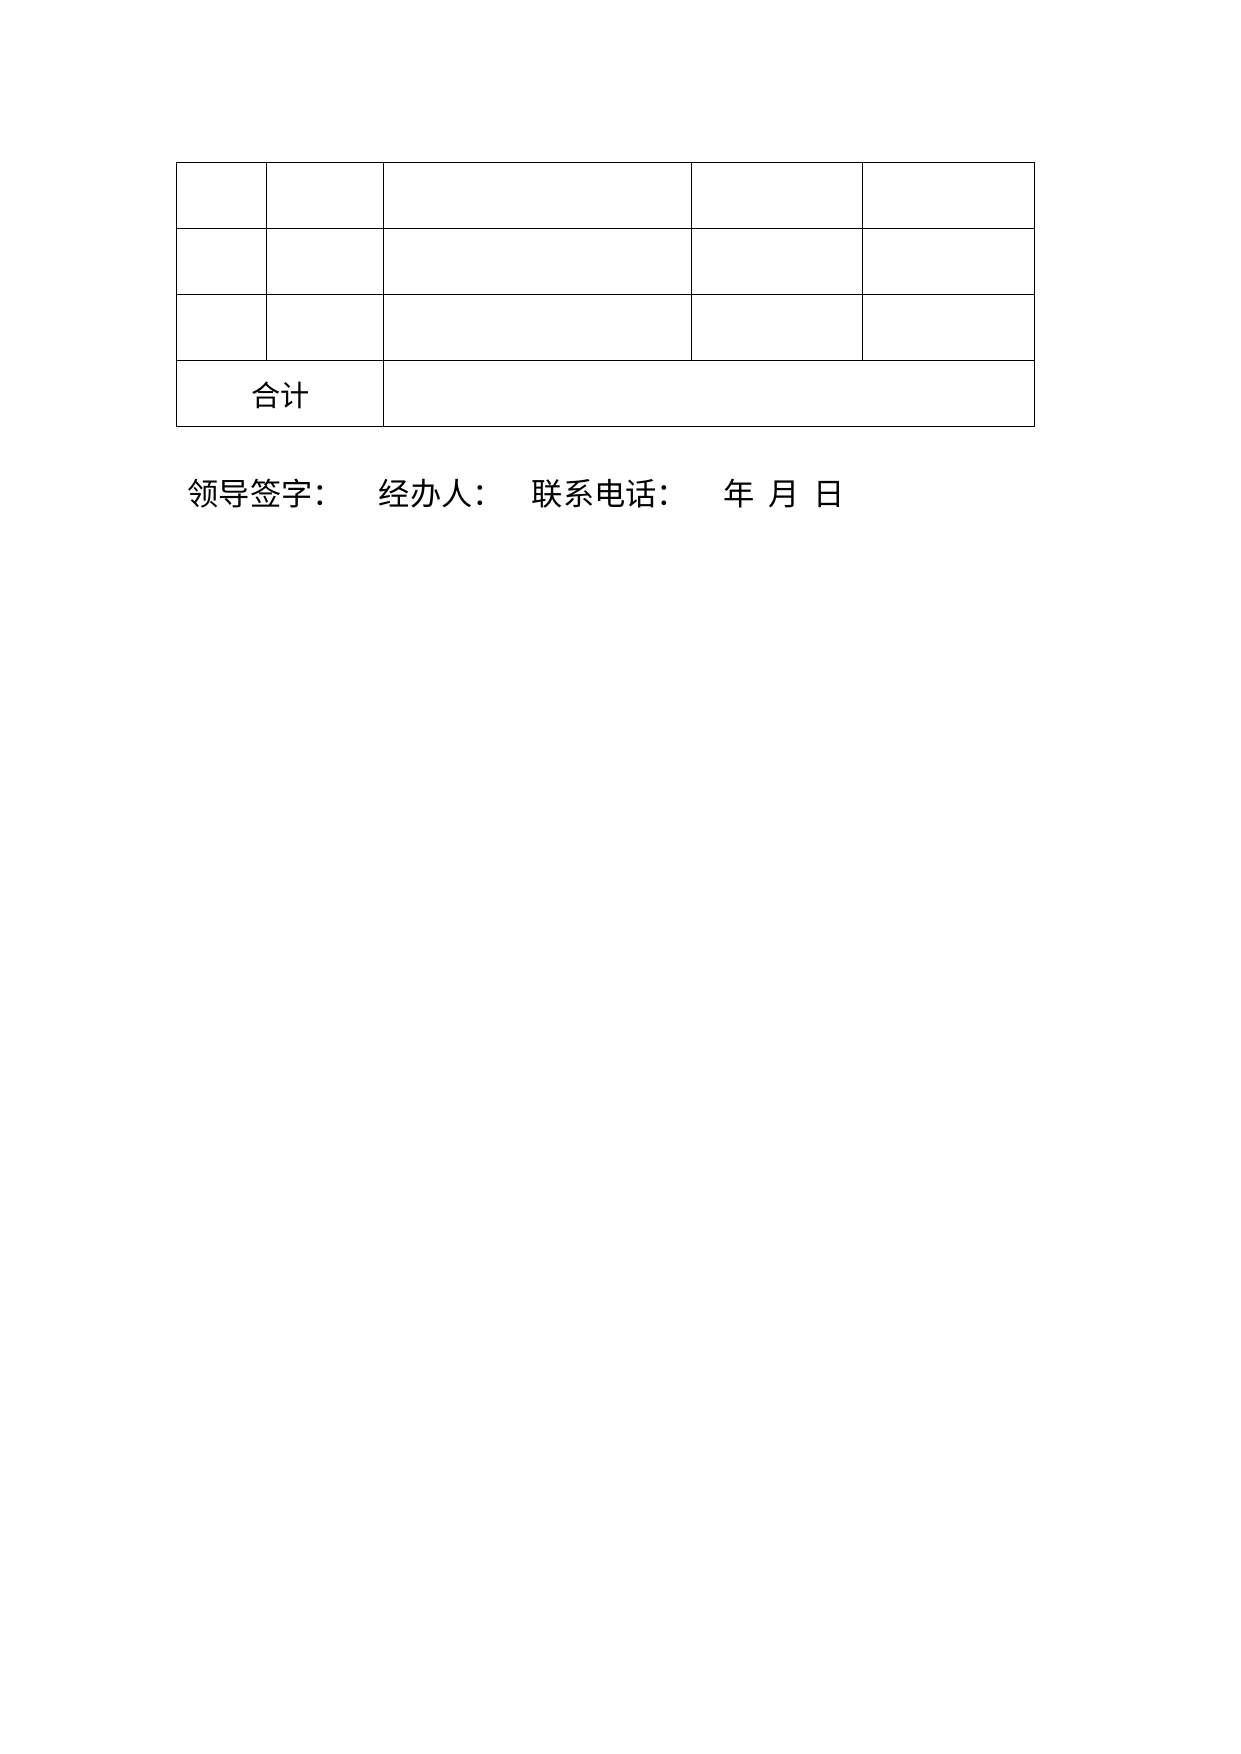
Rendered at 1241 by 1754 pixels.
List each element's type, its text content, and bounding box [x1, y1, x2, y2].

table_cell [692, 229, 862, 294]
table_cell [692, 295, 862, 360]
text 领导签字： 经办人： 联系电话： 年 月 日 [187, 460, 1053, 525]
table_cell [177, 163, 266, 228]
table_cell [267, 229, 383, 294]
table_cell 合计 [177, 361, 383, 426]
table_cell [267, 295, 383, 360]
table_cell [177, 229, 266, 294]
table_cell [692, 163, 862, 228]
table_cell [384, 361, 1034, 426]
table_cell [384, 295, 691, 360]
table_cell [863, 229, 1034, 294]
table_cell [177, 295, 266, 360]
table_cell [267, 163, 383, 228]
table_cell [863, 295, 1034, 360]
table_cell [863, 163, 1034, 228]
table_cell [384, 163, 691, 228]
table_cell [384, 229, 691, 294]
